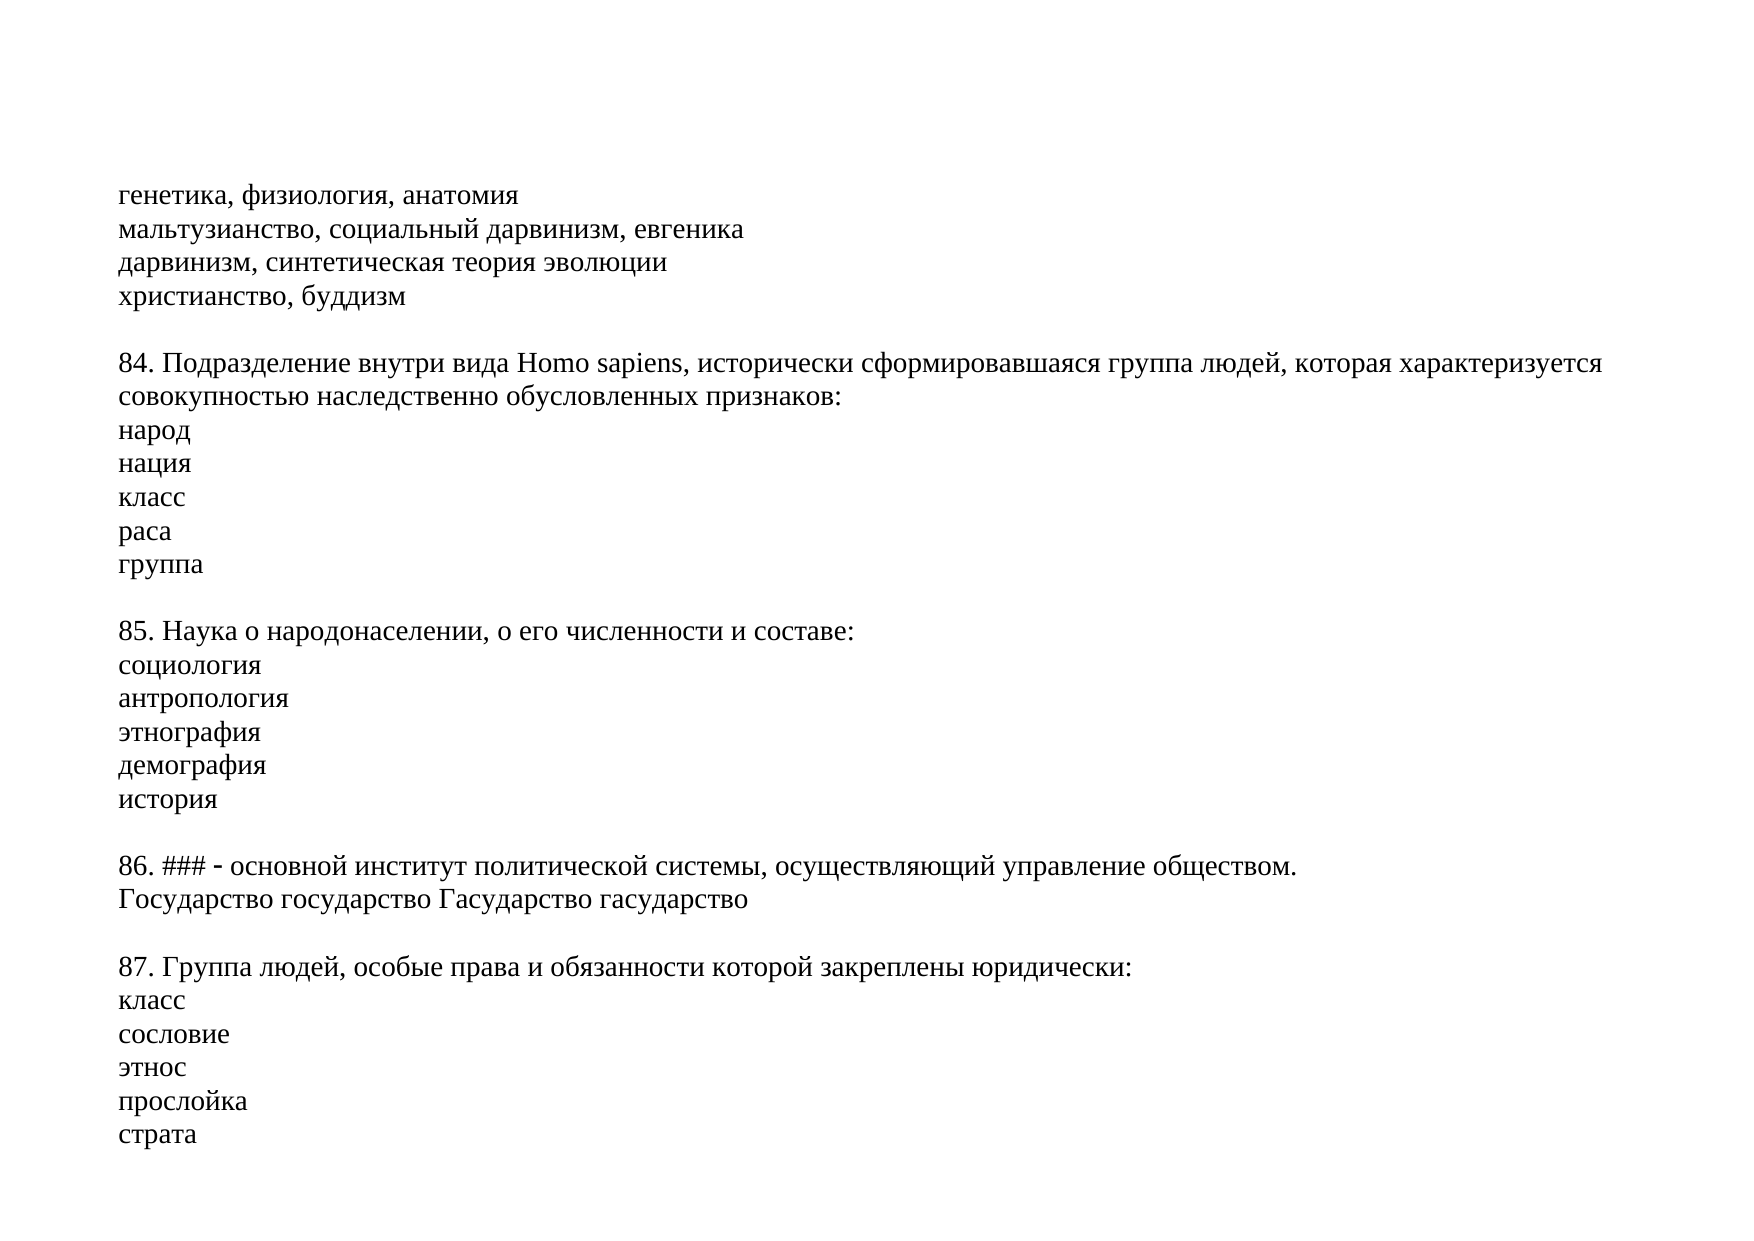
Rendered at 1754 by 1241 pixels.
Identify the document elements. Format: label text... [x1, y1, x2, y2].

text класс [118, 982, 1636, 1016]
text дарвинизм, синтетическая теория эволюции [118, 244, 1636, 278]
text этнос [118, 1049, 1636, 1083]
text 87. Группа людей, особые права и обязанности которой закреплены юридически: [118, 949, 1636, 982]
text прослойка [118, 1083, 1636, 1116]
text сословие [118, 1016, 1636, 1049]
text класс [118, 479, 1636, 513]
text социология [118, 647, 1636, 680]
text генетика, физиология, анатомия [118, 177, 1636, 211]
text мальтузианство, социальный дарвинизм, евгеника [118, 211, 1636, 244]
text 84. Подразделение внутри вида Homo sapiens, исторически сформировавшаяся группа людей, которая характеризуется совокупностью наследственно обусловленных признаков: [118, 345, 1636, 412]
text группа [118, 546, 1636, 580]
text 85. Наука о народонаселении, о его численности и составе: [118, 613, 1636, 647]
text страта [118, 1116, 1636, 1150]
text нация [118, 446, 1636, 479]
text Государство государство Гасударство гасударство [118, 882, 1636, 915]
text 86. ### основной институт политической системы, осуществляющий управление обществом. [118, 848, 1636, 882]
text раса [118, 513, 1636, 546]
text этнография [118, 714, 1636, 747]
text народ [118, 412, 1636, 446]
text антропология [118, 680, 1636, 714]
text христианство, буддизм [118, 278, 1636, 311]
text демография [118, 747, 1636, 781]
text история [118, 781, 1636, 814]
